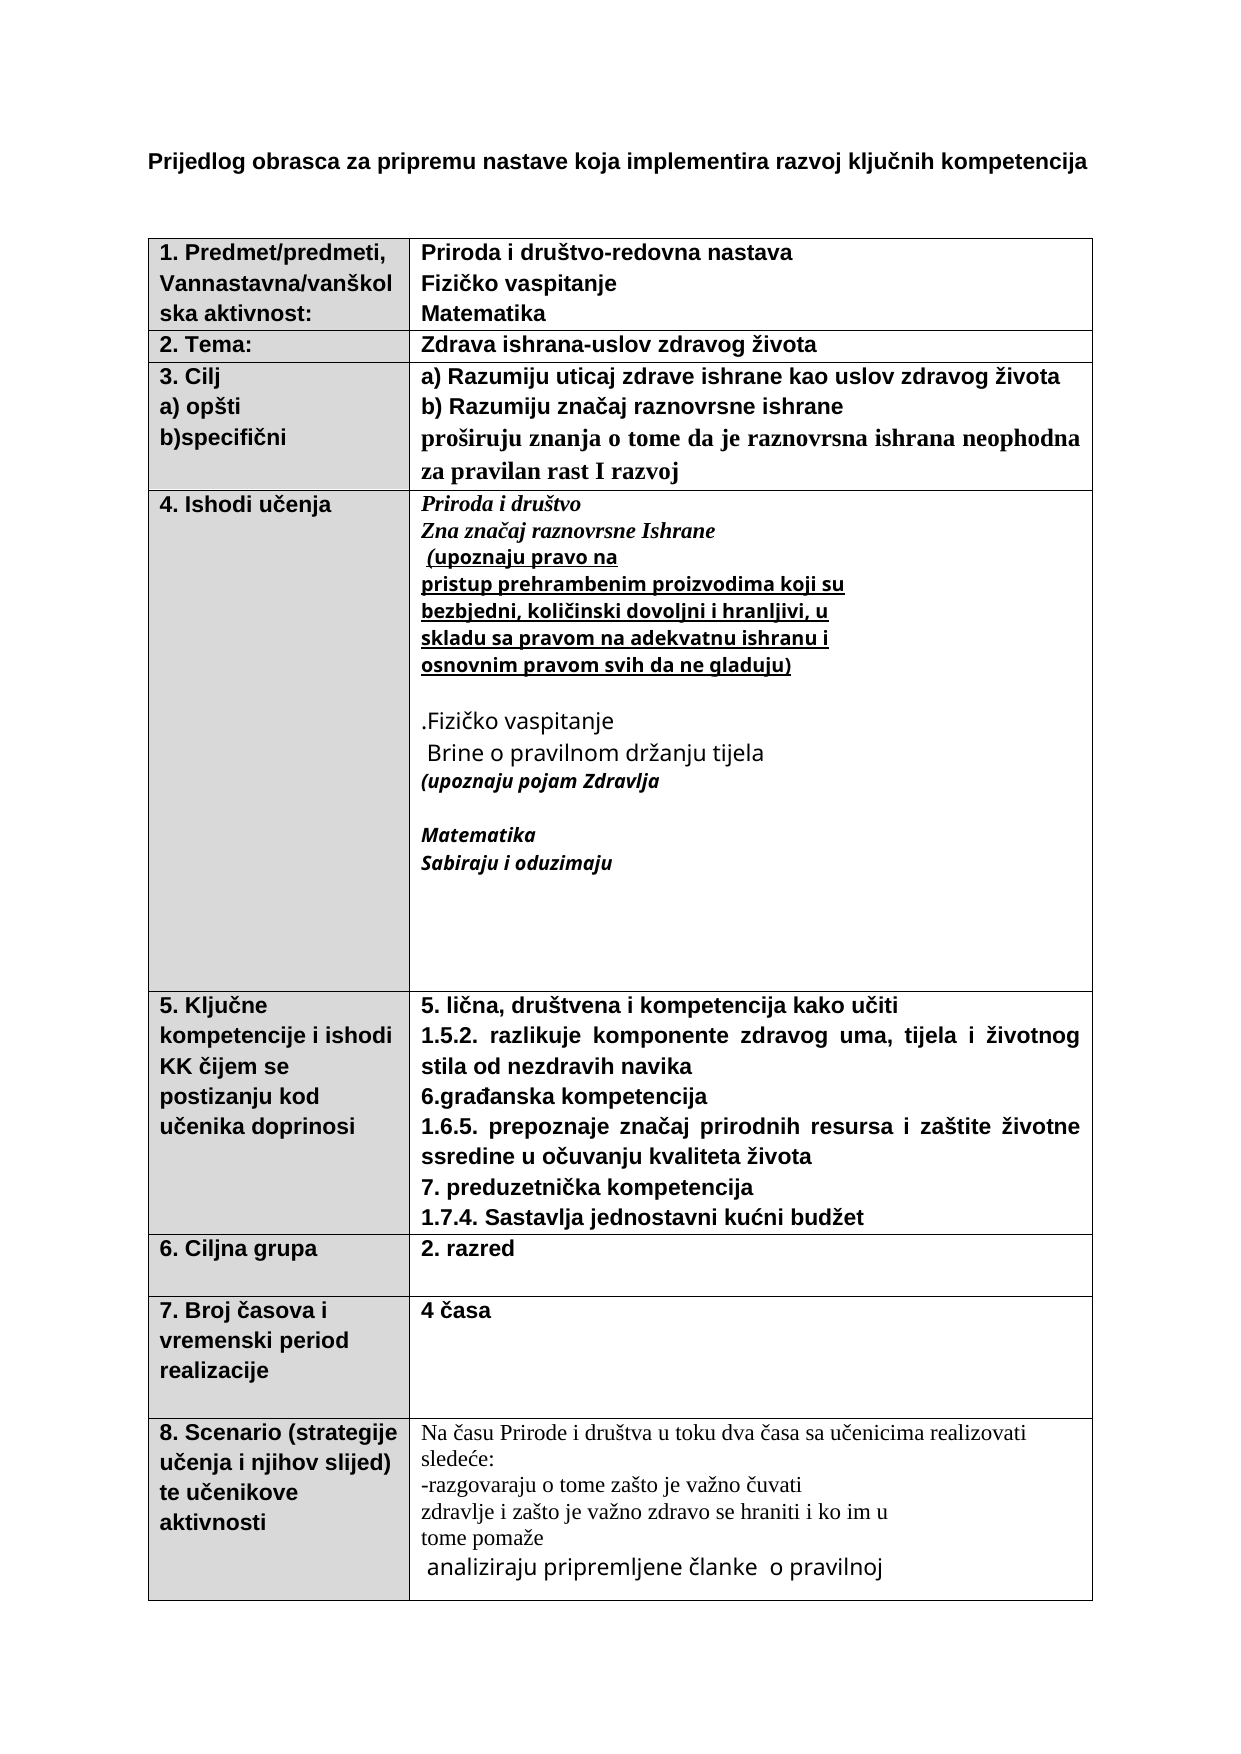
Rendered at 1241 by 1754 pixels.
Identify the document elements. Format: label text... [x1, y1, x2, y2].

table_cell 7. Broj časova i vremenski period realizacije [149, 1297, 409, 1418]
table_cell Priroda i društvo Zna značaj raznovrsne Ishrane (upoznaju pravo na pristup prehrambenim proizvodima koji su bezbjedni, količinski dovoljni i hranljivi, u skladu sa pravom na adekvatnu ishranu i osnovnim pravom svih da ne gladuju) .Fizičko vaspitanje Brine o pravilnom držanju tijela (upoznaju pojam Zdravlja Matematika Sabiraju i oduzimaju [410, 491, 1092, 991]
table_header 1. Predmet/predmeti, Vannastavna/vanškolska aktivnost: [149, 239, 409, 330]
table_cell 2. Tema: [149, 331, 409, 362]
table_cell 4. Ishodi učenja [149, 491, 409, 991]
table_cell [410, 1419, 1092, 1600]
table_cell 6. Ciljna grupa [149, 1235, 409, 1296]
table_header Priroda i društvo-redovna nastava Fizičko vaspitanje Matematika [410, 239, 1092, 330]
table_cell 3. Cilj a) opšti b)specifični [149, 363, 409, 489]
table_cell Zdrava ishrana-uslov zdravog života [410, 331, 1092, 362]
table_cell 5. lična, društvena i kompetencija kako učiti 1.5.2. razlikuje komponente zdravog uma, tijela i životnog stila od nezdravih navika 6.građanska kompetencija 1.6.5. prepoznaje značaj prirodnih resursa i zaštite životne ssredine u očuvanju kvaliteta života 7. preduzetnička kompetencija 1.7.4. Sastavlja jednostavni kućni budžet [410, 992, 1092, 1234]
text Prijedlog obrasca za pripremu nastave koja implementira razvoj ključnih kompetencija [148, 148, 1093, 174]
table_cell 4 časa [410, 1297, 1092, 1418]
table_cell 5. Ključne kompetencije i ishodi KK čijem se postizanju kod učenika doprinosi [149, 992, 409, 1234]
table_cell 2. razred [410, 1235, 1092, 1296]
table_cell a) Razumiju uticaj zdrave ishrane kao uslov zdravog života b) Razumiju značaj raznovrsne ishrane proširuju znanja o tome da je raznovrsna ishrana neophodna za pravilan rast I razvoj [410, 363, 1092, 489]
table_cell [149, 1419, 409, 1600]
